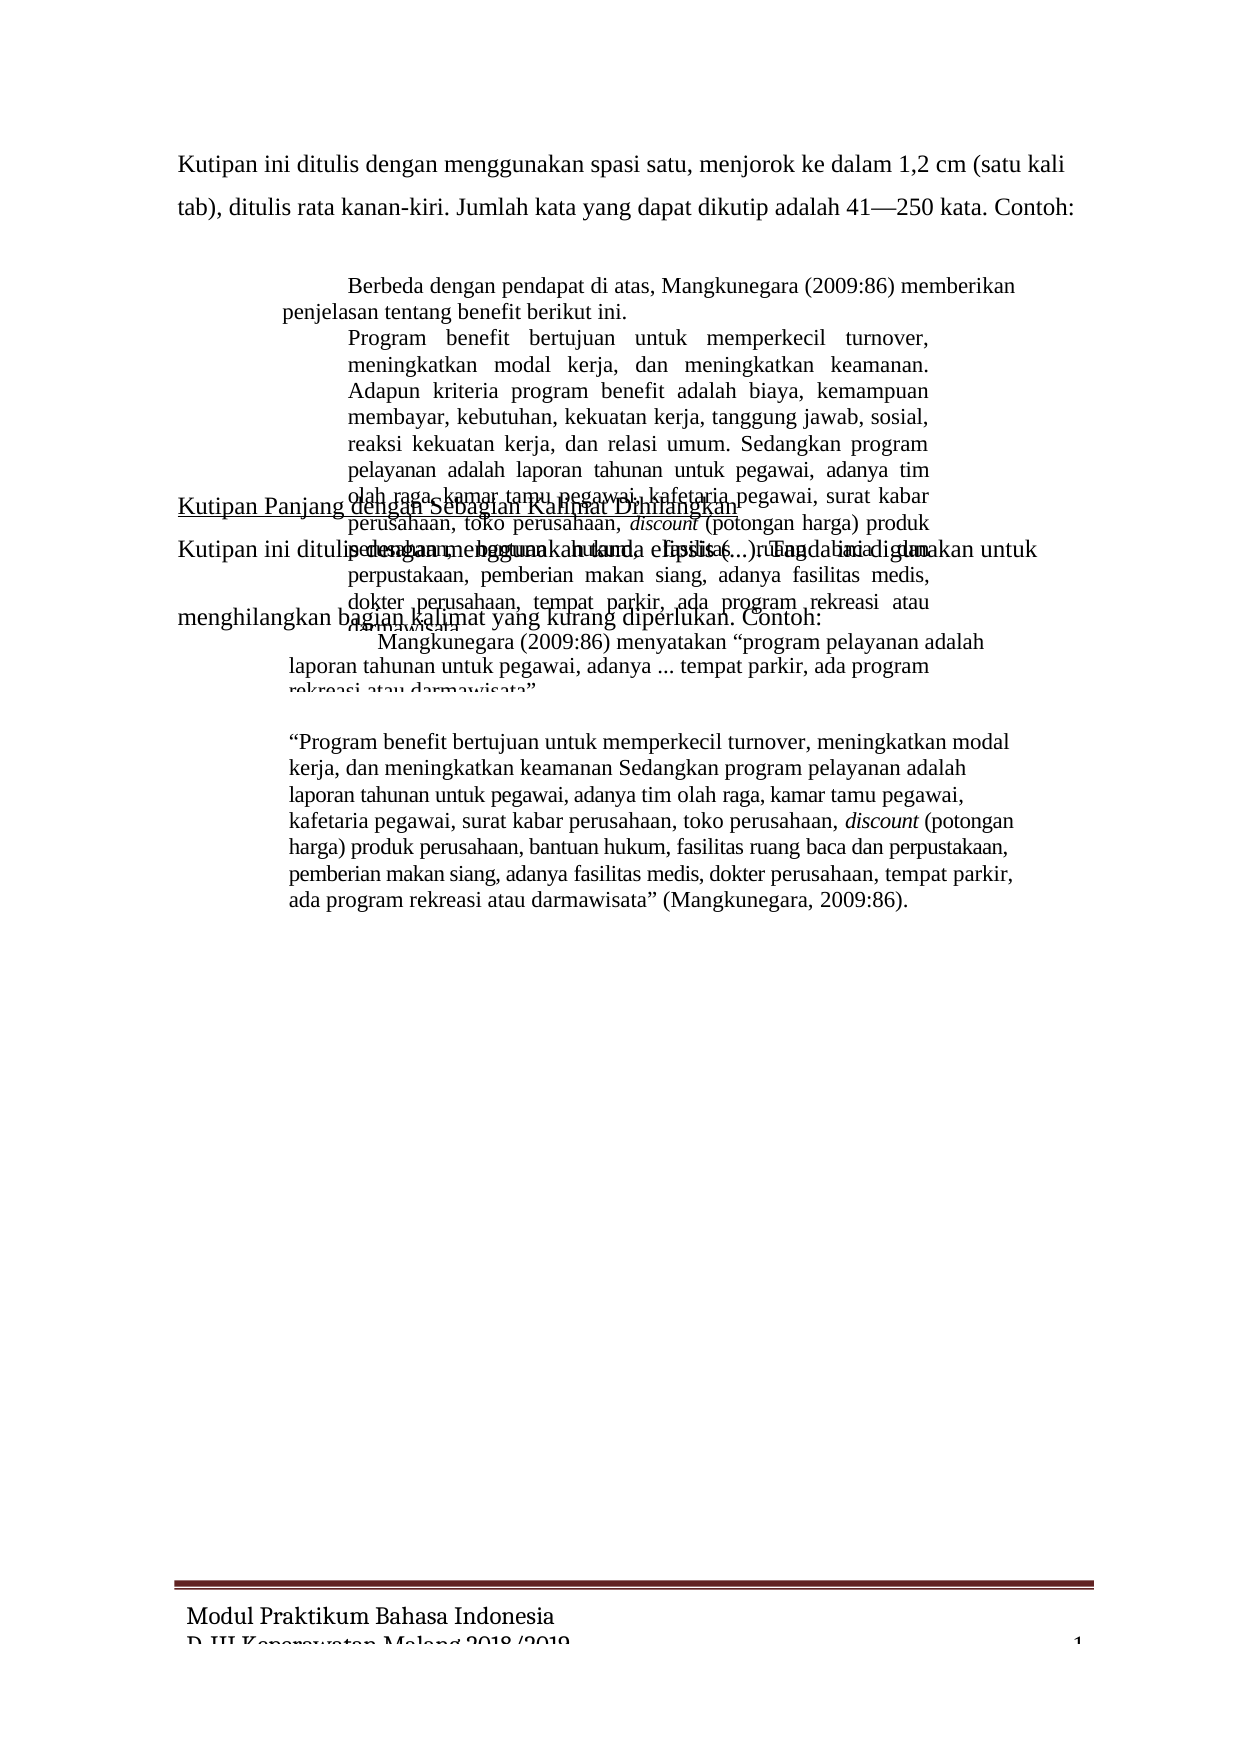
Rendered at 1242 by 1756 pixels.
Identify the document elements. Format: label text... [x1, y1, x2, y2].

text Kutipan ini ditulis dengan menggunakan tanda elipsis (...). Tanda ini digunakan untuk [177, 534, 1114, 563]
text Kutipan Panjang dengan Sebagian Kalimat Dihilangkan [177, 491, 1114, 519]
text menghilangkan bagian kalimat yang kurang diperlukan. Contoh: [177, 602, 1114, 631]
text Kutipan ini ditulis dengan menggunakan spasi satu, menjorok ke dalam 1,2 cm (satu kali tab), ditulis rata kanan-kiri. Jumlah kata yang dapat dikutip adalah 41—250 kata. Contoh: [177, 149, 1077, 221]
